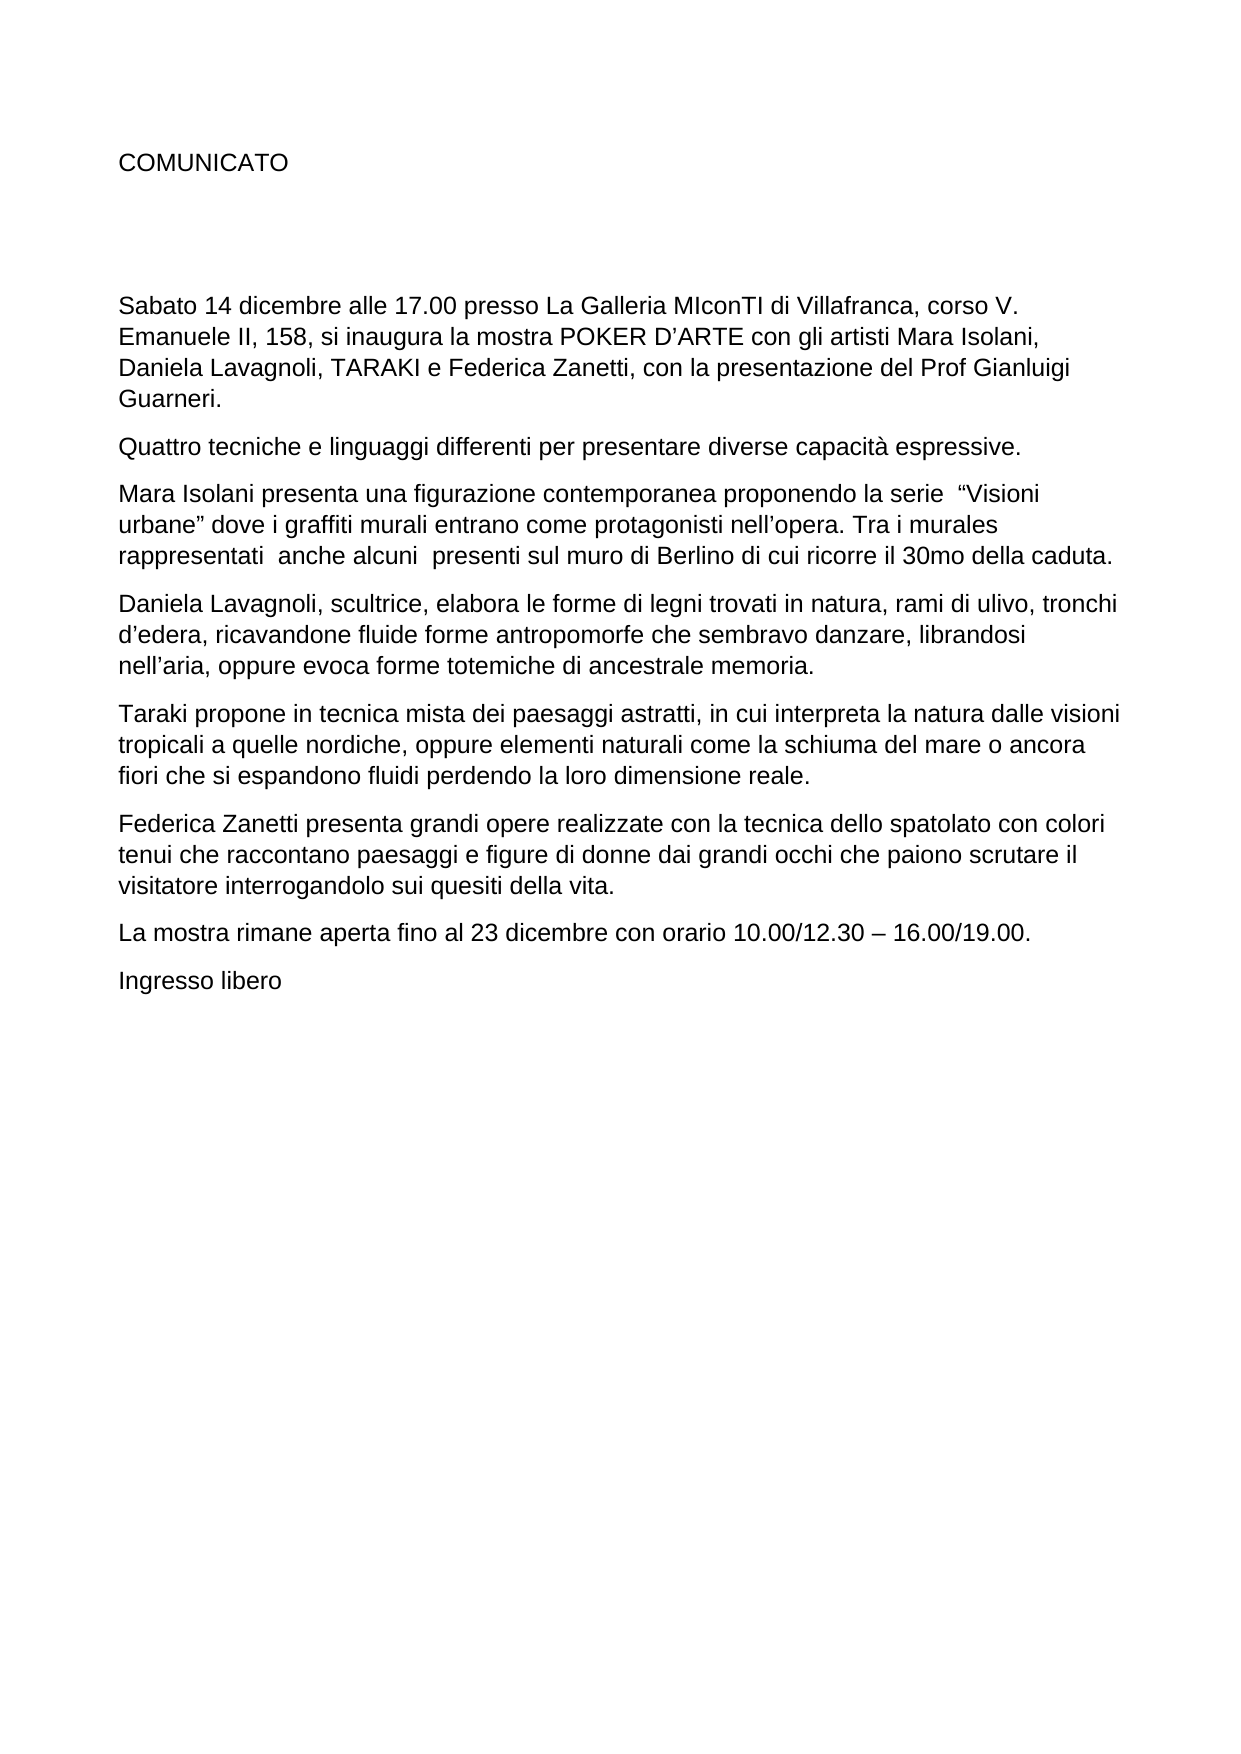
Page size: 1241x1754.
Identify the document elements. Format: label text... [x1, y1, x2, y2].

text Sabato 14 dicembre alle 17.00 presso La Galleria MIconTI di Villafranca, corso V. Emanuele II, 158, si inaugura la mostra POKER D’ARTE con gli artisti Mara Isolani, Daniela Lavagnoli, TARAKI e Federica Zanetti, con la presentazione del Prof Gianluigi Guarneri. [118, 291, 1122, 413]
text Daniela Lavagnoli, scultrice, elabora le forme di legni trovati in natura, rami di ulivo, tronchi d’edera, ricavandone fluide forme antropomorfe che sembravo danzare, librandosi nell’aria, oppure evoca forme totemiche di ancestrale memoria. [118, 589, 1122, 680]
text Taraki propone in tecnica mista dei paesaggi astratti, in cui interpreta la natura dalle visioni tropicali a quelle nordiche, oppure elementi naturali come la schiuma del mare o ancora fiori che si espandono fluidi perdendo la loro dimensione reale. [118, 699, 1122, 790]
text Federica Zanetti presenta grandi opere realizzate con la tecnica dello spatolato con colori tenui che raccontano paesaggi e figure di donne dai grandi occhi che paiono scrutare il visitatore interrogandolo sui quesiti della vita. [118, 809, 1122, 899]
text Mara Isolani presenta una figurazione contemporanea proponendo la serie “Visioni urbane” dove i graffiti murali entrano come protagonisti nell’opera. Tra i murales rappresentati anche alcuni presenti sul muro di Berlino di cui ricorre il 30mo della caduta. [118, 479, 1122, 570]
text COMUNICATO [118, 148, 1122, 176]
text Quattro tecniche e linguaggi differenti per presentare diverse capacità espressive. [118, 432, 1122, 460]
text Ingresso libero [118, 966, 1122, 995]
text La mostra rimane aperta fino al 23 dicembre con orario 10.00/12.30 – 16.00/19.00. [118, 918, 1122, 947]
